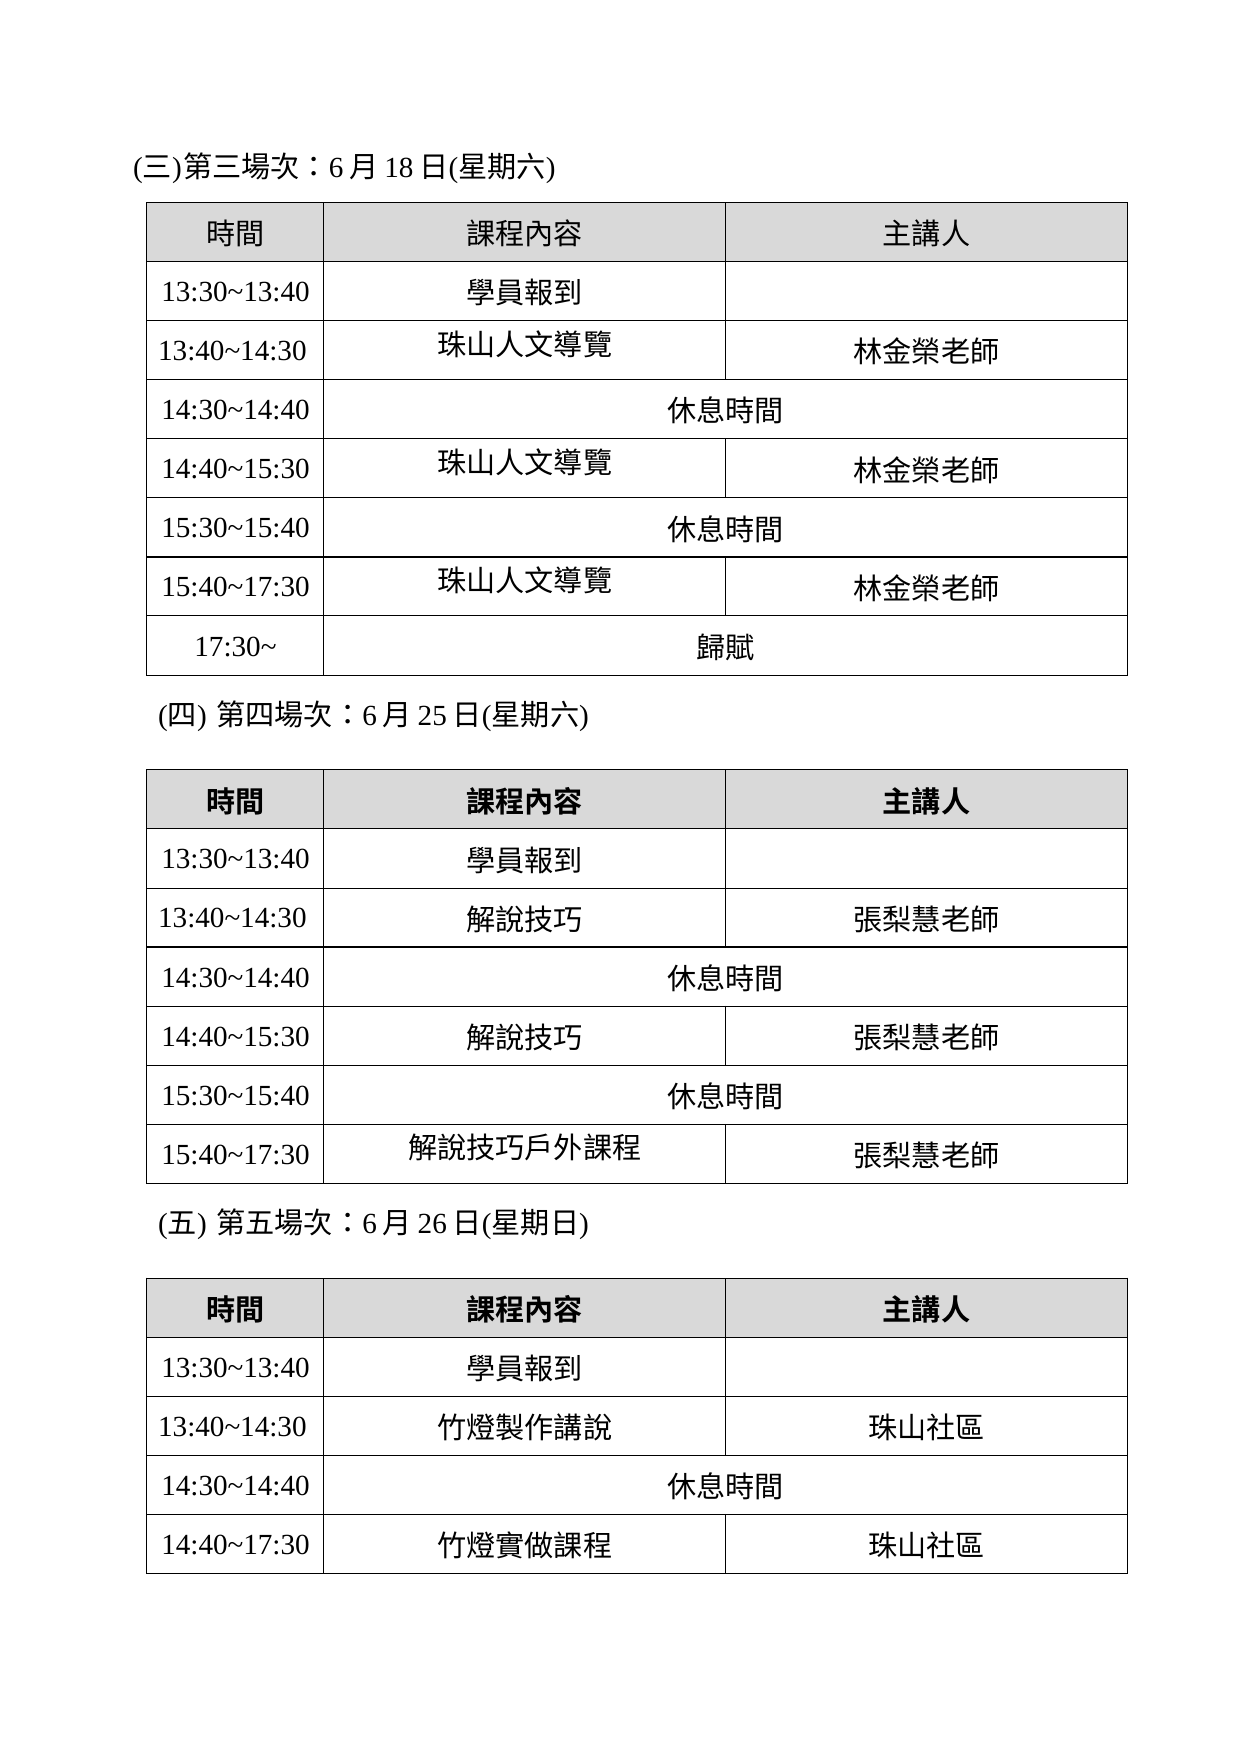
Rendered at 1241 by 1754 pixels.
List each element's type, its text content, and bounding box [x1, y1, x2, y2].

table_cell 珠山社區 [726, 1397, 1127, 1455]
table_cell [726, 262, 1127, 320]
table_cell 學員報到 [324, 829, 725, 887]
table_cell 14:30~14:40 [147, 948, 323, 1006]
table_header 主講人 [726, 203, 1127, 261]
table_header 課程內容 [324, 203, 725, 261]
table_header 課程內容 [324, 1279, 725, 1337]
table_cell 學員報到 [324, 262, 725, 320]
table_cell 14:30~14:40 [147, 1456, 323, 1514]
table_cell 15:40~17:30 [147, 1125, 323, 1183]
table_cell 解說技巧 [324, 889, 725, 946]
table_cell 15:40~17:30 [147, 558, 323, 615]
table_cell [726, 829, 1127, 887]
table_cell 15:30~15:40 [147, 498, 323, 556]
table_cell 休息時間 [324, 1066, 1127, 1124]
table_header 時間 [147, 770, 323, 828]
table_cell [726, 1338, 1127, 1396]
table_cell 14:40~15:30 [147, 1007, 323, 1064]
table_cell 13:30~13:40 [147, 1338, 323, 1396]
table_cell 14:30~14:40 [147, 380, 323, 438]
table_cell 13:30~13:40 [147, 262, 323, 320]
table_cell 解說技巧 [324, 1007, 725, 1064]
table_cell 休息時間 [324, 1456, 1127, 1514]
table_cell 珠山人文導覽 [324, 558, 725, 615]
table_cell 珠山人文導覽 [324, 321, 725, 379]
table_cell 休息時間 [324, 380, 1127, 438]
table_header 時間 [147, 203, 323, 261]
table_cell 竹燈製作講說 [324, 1397, 725, 1455]
table_cell 13:40~14:30 [147, 889, 323, 946]
table_cell 解說技巧戶外課程 [324, 1125, 725, 1183]
table_cell 13:40~14:30 [147, 1397, 323, 1455]
table_header 主講人 [726, 1279, 1127, 1337]
table_cell 珠山人文導覽 [324, 439, 725, 497]
table_cell 張梨慧老師 [726, 1125, 1127, 1183]
text (五) 第五場次：6月26日(星期日) [158, 1184, 1152, 1259]
table_cell 13:30~13:40 [147, 829, 323, 887]
table_cell 林金榮老師 [726, 321, 1127, 379]
table_cell 林金榮老師 [726, 558, 1127, 615]
table_cell 珠山社區 [726, 1515, 1127, 1573]
table_cell 休息時間 [324, 498, 1127, 556]
table_cell 13:40~14:30 [147, 321, 323, 379]
table_cell 學員報到 [324, 1338, 725, 1396]
table_cell 林金榮老師 [726, 439, 1127, 497]
table_cell 14:40~15:30 [147, 439, 323, 497]
table_cell 17:30~ [147, 616, 323, 674]
table_cell 張梨慧老師 [726, 889, 1127, 946]
table_header 課程內容 [324, 770, 725, 828]
table_cell 休息時間 [324, 948, 1127, 1006]
table_cell 15:30~15:40 [147, 1066, 323, 1124]
text (三) 第三場次：6月18日(星期六) [133, 127, 1152, 202]
table_header 時間 [147, 1279, 323, 1337]
table_cell 張梨慧老師 [726, 1007, 1127, 1064]
table_header 主講人 [726, 770, 1127, 828]
table_cell 竹燈實做課程 [324, 1515, 725, 1573]
text (四) 第四場次：6月25日(星期六) [158, 676, 1152, 751]
table_cell 歸賦 [324, 616, 1127, 674]
table_cell 14:40~17:30 [147, 1515, 323, 1573]
